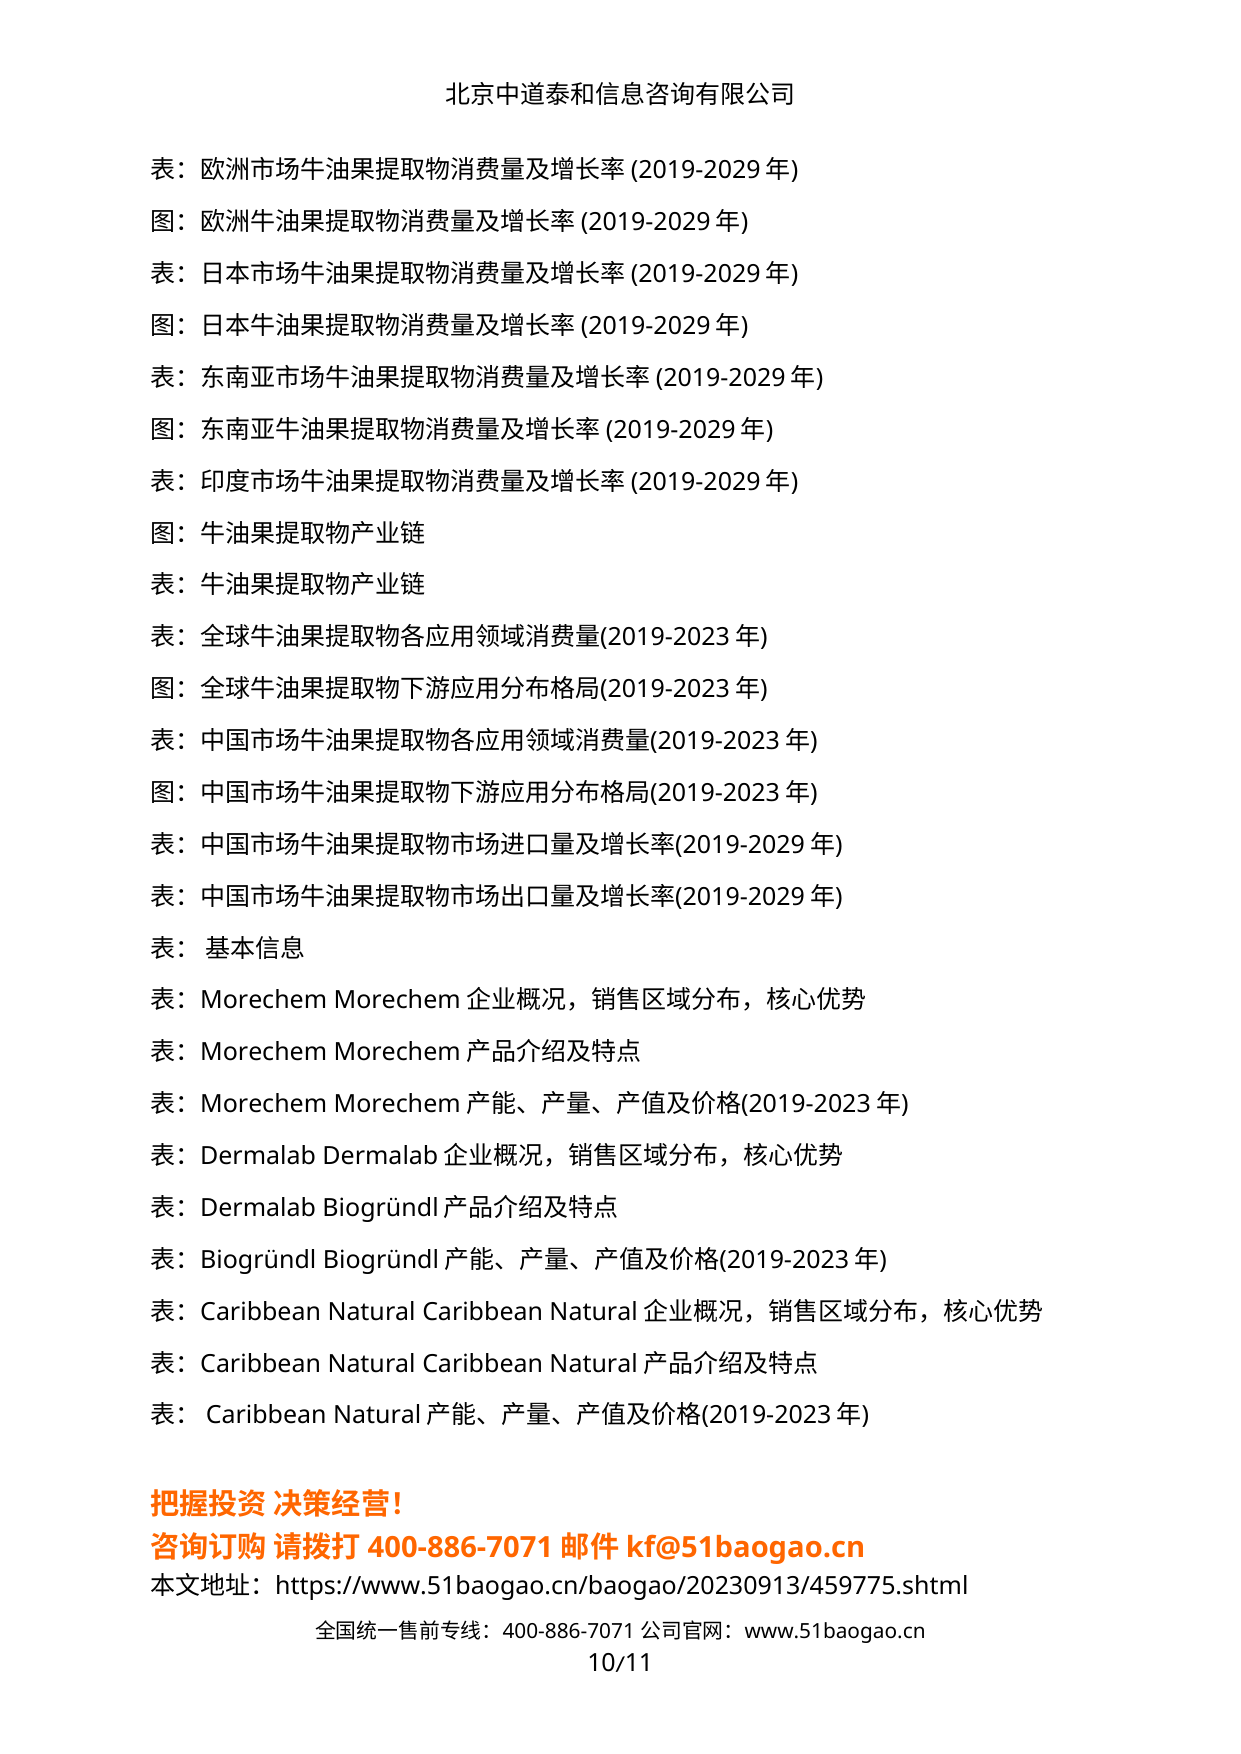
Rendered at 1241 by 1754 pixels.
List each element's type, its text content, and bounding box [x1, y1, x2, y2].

text 图：全球牛油果提取物下游应用分布格局(2019-2023年) [150, 669, 1090, 705]
text 把握投资 决策经营！咨询订购 请拨打 400-886-7071 邮件 kf@51baogao.cn本文地址：https://www.51baogao.cn/baogao/20230913/459775.shtml [150, 1447, 1090, 1602]
text 表：中国市场牛油果提取物各应用领域消费量(2019-2023年) [150, 721, 1090, 757]
text 表： Caribbean Natural产能、产量、产值及价格(2019-2023年) [150, 1395, 1090, 1431]
text 图：欧洲牛油果提取物消费量及增长率 (2019-2029年) [150, 202, 1090, 238]
text 表：印度市场牛油果提取物消费量及增长率 (2019-2029年) [150, 461, 1090, 497]
text 图：东南亚牛油果提取物消费量及增长率 (2019-2029年) [150, 409, 1090, 446]
text 表：中国市场牛油果提取物市场出口量及增长率(2019-2029年) [150, 876, 1090, 912]
text 表：全球牛油果提取物各应用领域消费量(2019-2023年) [150, 617, 1090, 653]
text 图：日本牛油果提取物消费量及增长率 (2019-2029年) [150, 306, 1090, 342]
text 表：Caribbean Natural Caribbean Natural产品介绍及特点 [150, 1343, 1090, 1379]
text 表：Morechem Morechem产能、产量、产值及价格(2019-2023年) [150, 1084, 1090, 1120]
text 表： 基本信息 [150, 928, 1090, 964]
text 表：Morechem Morechem产品介绍及特点 [150, 1032, 1090, 1068]
text 表：Biogründl Biogründl产能、产量、产值及价格(2019-2023年) [150, 1239, 1090, 1276]
text 表：中国市场牛油果提取物市场进口量及增长率(2019-2029年) [150, 824, 1090, 861]
text 图：牛油果提取物产业链 [150, 513, 1090, 549]
text 表：日本市场牛油果提取物消费量及增长率 (2019-2029年) [150, 254, 1090, 290]
text 表：Morechem Morechem企业概况，销售区域分布，核心优势 [150, 980, 1090, 1016]
text 表：牛油果提取物产业链 [150, 565, 1090, 601]
text 表：Caribbean Natural Caribbean Natural企业概况，销售区域分布，核心优势 [150, 1291, 1090, 1327]
text 表：Dermalab Dermalab企业概况，销售区域分布，核心优势 [150, 1136, 1090, 1172]
text 表：欧洲市场牛油果提取物消费量及增长率 (2019-2029年) [150, 150, 1090, 186]
text 表：Dermalab Biogründl产品介绍及特点 [150, 1187, 1090, 1224]
text 图：中国市场牛油果提取物下游应用分布格局(2019-2023年) [150, 772, 1090, 809]
text 表：东南亚市场牛油果提取物消费量及增长率 (2019-2029年) [150, 357, 1090, 394]
